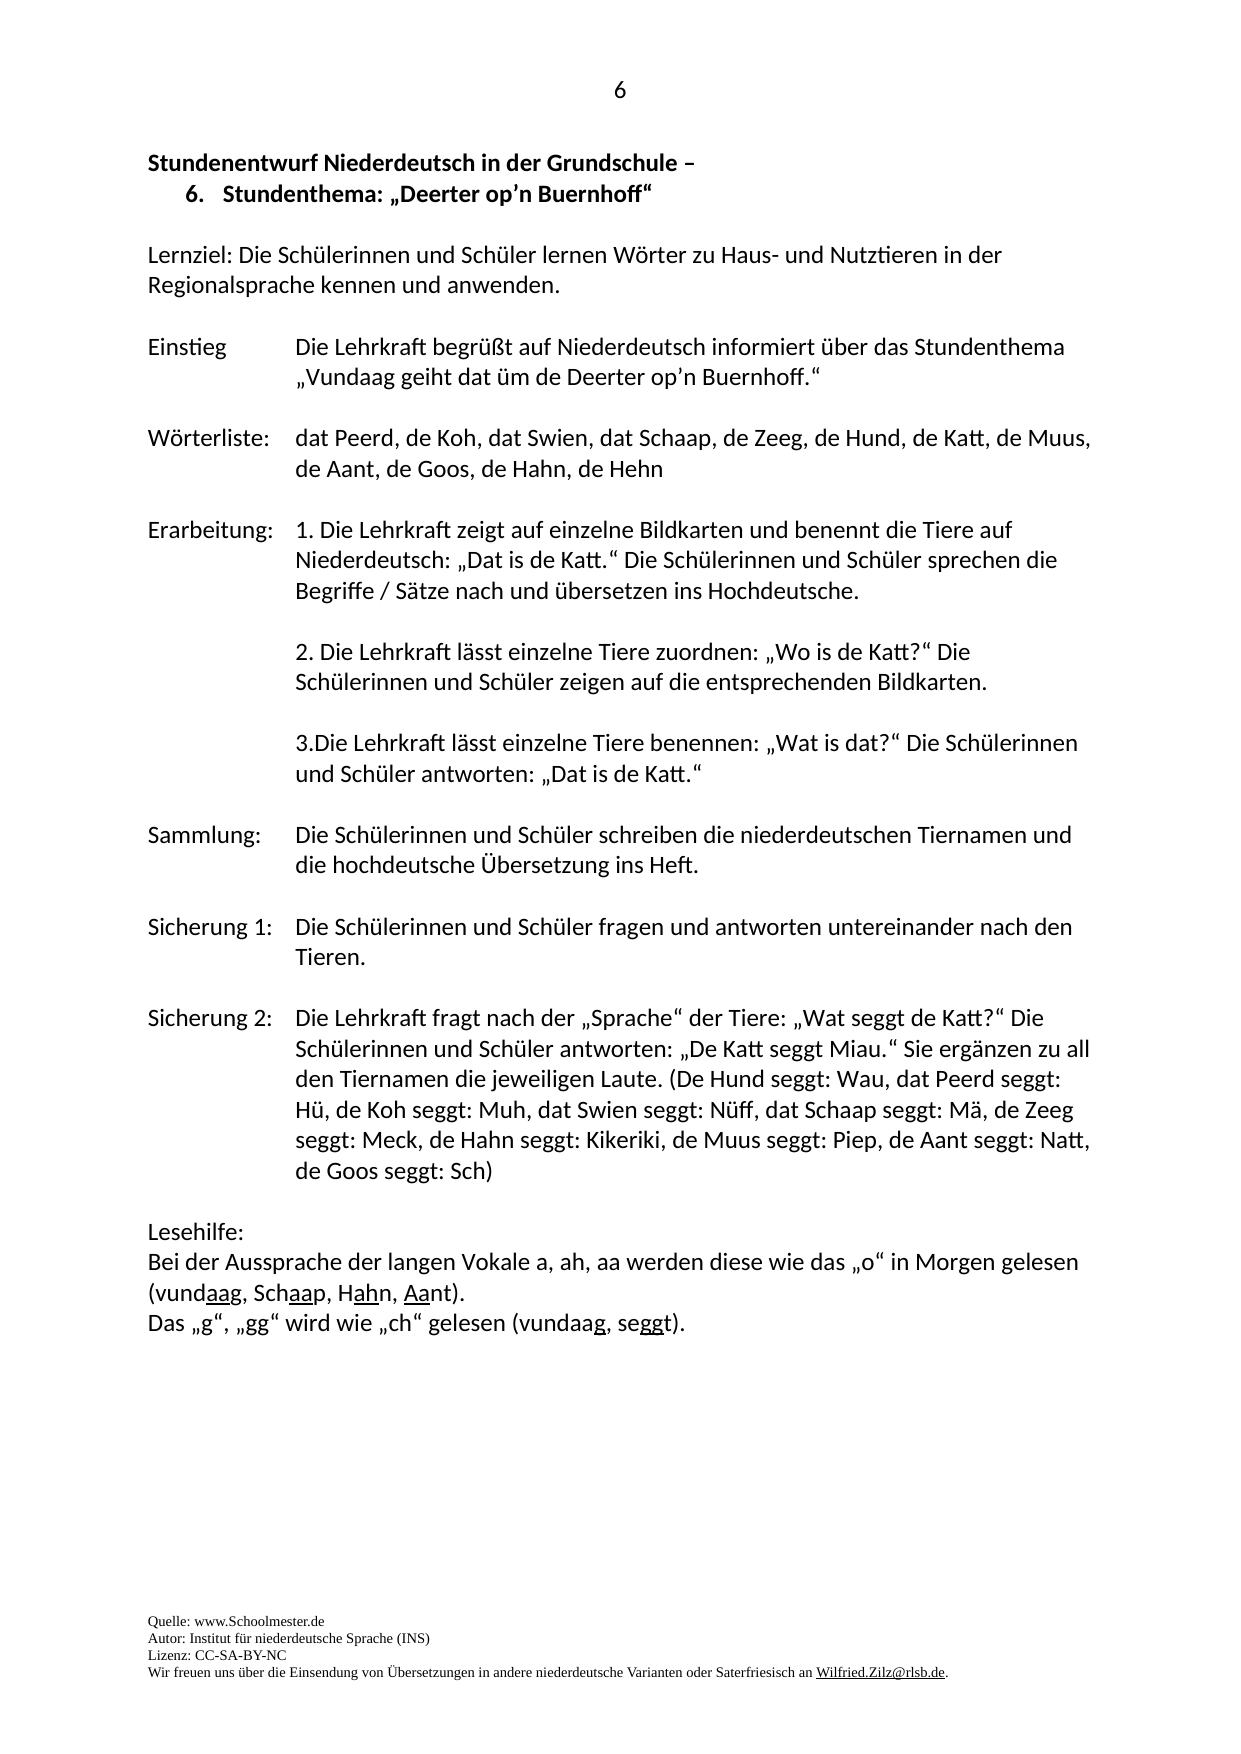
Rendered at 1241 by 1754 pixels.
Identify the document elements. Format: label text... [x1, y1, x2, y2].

text Lernziel: Die Schülerinnen und Schüler lernen Wörter zu Haus- und Nutztieren in der Regionalsprache kennen und anwenden. [148, 239, 1093, 300]
list Stundenthema: „Deerter op’n Buernhoff“ [185, 178, 1093, 209]
text Einstieg Die Lehrkraft begrüßt auf Niederdeutsch informiert über das Stundenthema „Vundaag geiht dat üm de Deerter op’n Buernhoff.“ [148, 331, 1093, 392]
text Sicherung 2: Die Lehrkraft fragt nach der „Sprache“ der Tiere: „Wat seggt de Katt?“ Die Schülerinnen und Schüler antworten: „De Katt seggt Miau.“ Sie ergänzen zu all den Tiernamen die jeweiligen Laute. (De Hund seggt: Wau, dat Peerd seggt: Hü, de Koh seggt: Muh, dat Swien seggt: Nüff, dat Schaap seggt: Mä, de Zeeg seggt: Meck, de Hahn seggt: Kikeriki, de Muus seggt: Piep, de Aant seggt: Natt, de Goos seggt: Sch) [148, 1002, 1093, 1185]
text 2. Die Lehrkraft lässt einzelne Tiere zuordnen: „Wo is de Katt?“ Die Schülerinnen und Schüler zeigen auf die entsprechenden Bildkarten. [295, 636, 1093, 697]
text Wörterliste: dat Peerd, de Koh, dat Swien, dat Schaap, de Zeeg, de Hund, de Katt, de Muus, de Aant, de Goos, de Hahn, de Hehn [148, 422, 1093, 483]
text 3.Die Lehrkraft lässt einzelne Tiere benennen: „Wat is dat?“ Die Schülerinnen und Schüler antworten: „Dat is de Katt.“ [295, 727, 1093, 788]
text Lesehilfe: [148, 1216, 1093, 1246]
text Sicherung 1: Die Schülerinnen und Schüler fragen und antworten untereinander nach den Tieren. [148, 911, 1093, 972]
text Erarbeitung: 1. Die Lehrkraft zeigt auf einzelne Bildkarten und benennt die Tiere auf Niederdeutsch: „Dat is de Katt.“ Die Schülerinnen und Schüler sprechen die Begriffe / Sätze nach und übersetzen ins Hochdeutsche. [148, 514, 1093, 605]
text Das „g“, „gg“ wird wie „ch“ gelesen (vundaag, seggt). [148, 1307, 1093, 1338]
text Bei der Aussprache der langen Vokale a, ah, aa werden diese wie das „o“ in Morgen gelesen (vundaag, Schaap, Hahn, Aant). [148, 1246, 1093, 1307]
text Sammlung: Die Schülerinnen und Schüler schreiben die niederdeutschen Tiernamen und die hochdeutsche Übersetzung ins Heft. [148, 819, 1093, 880]
text Stundenentwurf Niederdeutsch in der Grundschule – [148, 148, 1093, 178]
